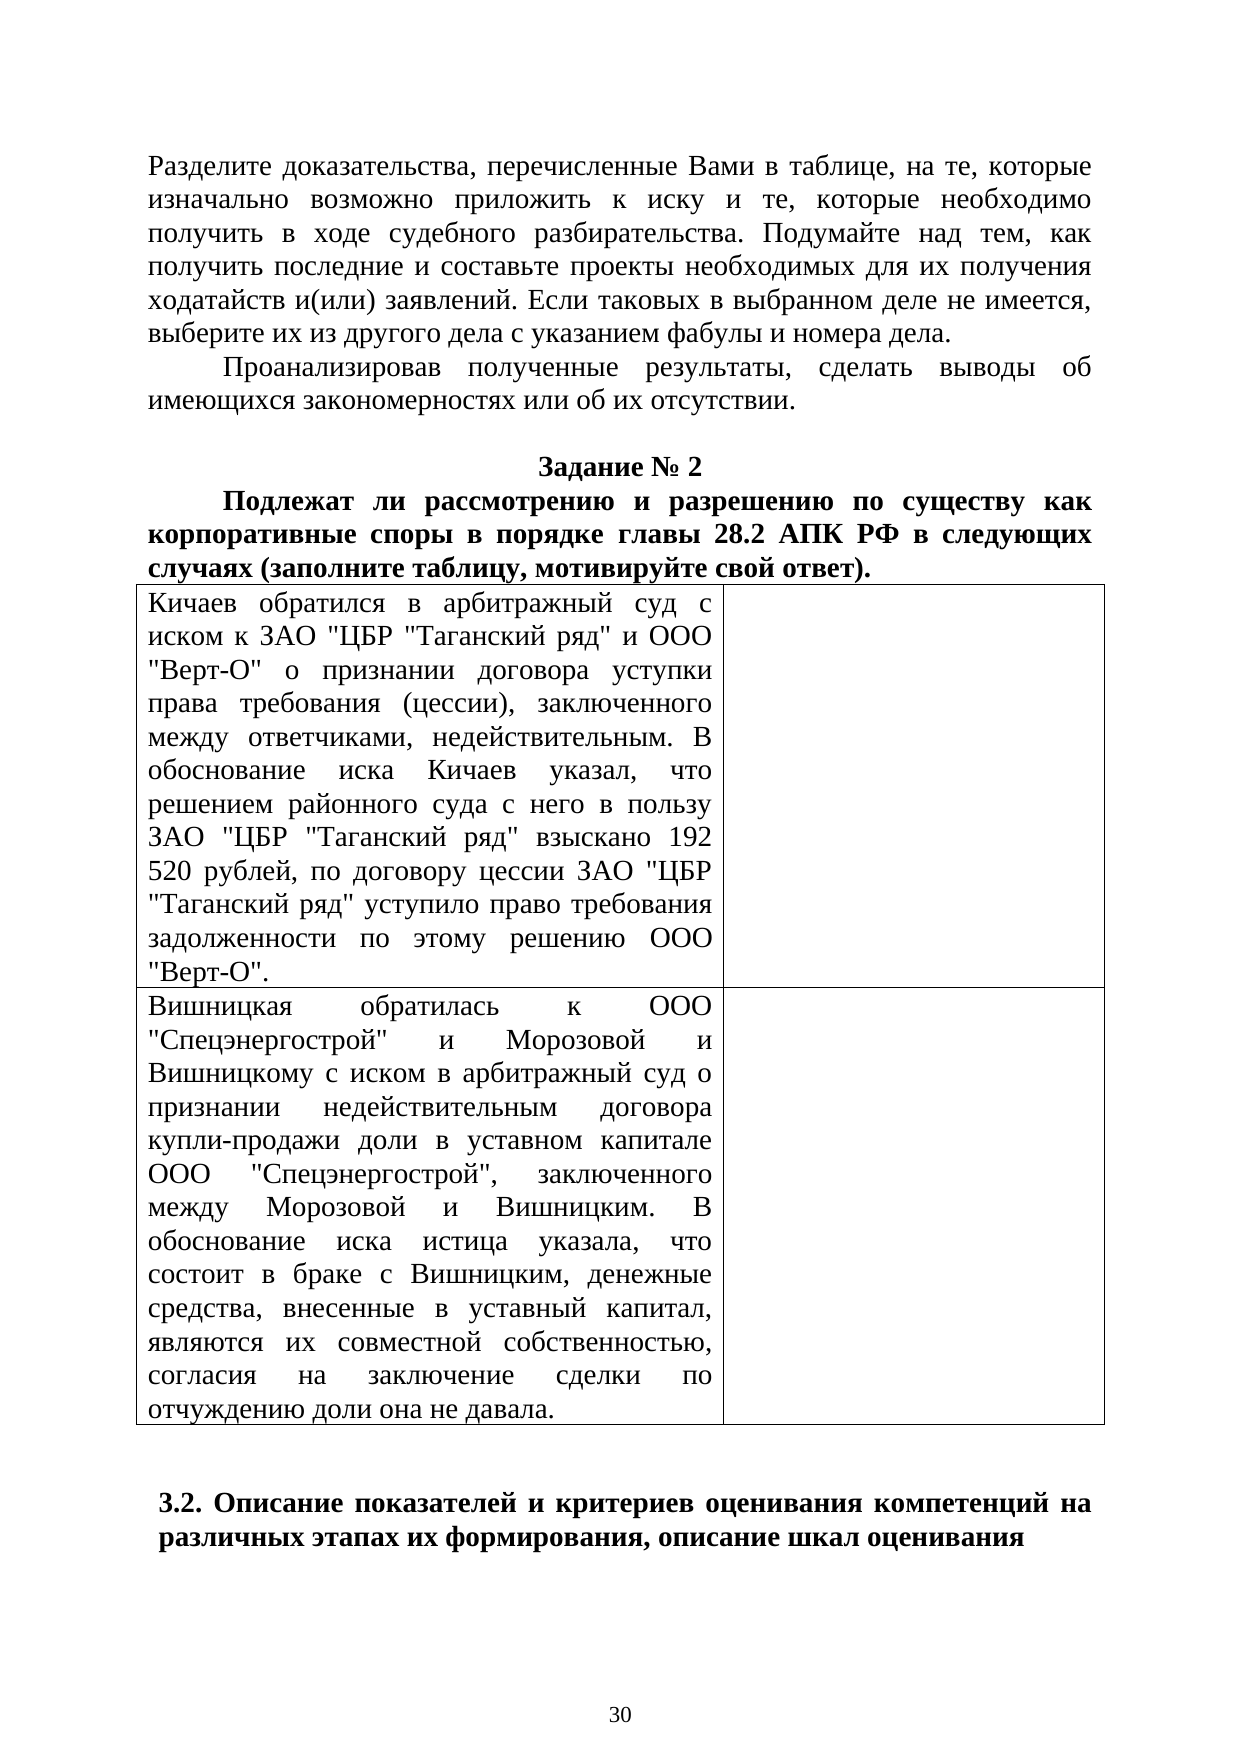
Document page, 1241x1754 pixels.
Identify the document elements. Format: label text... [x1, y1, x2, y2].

table_header Кичаев обратился в арбитражный суд с иском к ЗАО "ЦБР "Таганский ряд" и ООО "Верт-О" о признании договора уступки права требования (цессии), заключенного между ответчиками, недействительным. В обоснование иска Кичаев указал, что решением районного суда с него в пользу ЗАО "ЦБР "Таганский ряд" взыскано 192 520 рублей, по договору цессии ЗАО "ЦБР "Таганский ряд" уступило право требования задолженности по этому решению ООО "Верт-О". [137, 585, 723, 987]
table_cell [724, 988, 1104, 1424]
subtitle 3.2. Описание показателей и критериев оценивания компетенций на различных этапах их формирования, описание шкал оценивания [158, 1485, 1092, 1552]
text Подлежат ли рассмотрению и разрешению по существу как корпоративные споры в порядке главы 28.2 АПК РФ в следующих случаях (заполните таблицу, мотивируйте свой ответ). [148, 483, 1092, 584]
text Разделите доказательства, перечисленные Вами в таблице, на те, которые изначально возможно приложить к иску и те, которые необходимо получить в ходе судебного разбирательства. Подумайте над тем, как получить последние и составьте проекты необходимых для их получения ходатайств и(или) заявлений. Если таковых в выбранном деле не имеется, выберите их из другого дела с указанием фабулы и номера дела. [148, 148, 1092, 349]
table_header [724, 585, 1104, 987]
text Задание № 2 [148, 449, 1092, 483]
text Проанализировав полученные результаты, сделать выводы об имеющихся закономерностях или об их отсутствии. [148, 349, 1092, 416]
table_cell Вишницкая обратилась к ООО "Спецэнергострой" и Морозовой и Вишницкому с иском в арбитражный суд о признании недействительным договора купли-продажи доли в уставном капитале ООО "Спецэнергострой", заключенного между Морозовой и Вишницким. В обоснование иска истица указала, что состоит в браке с Вишницким, денежные средства, внесенные в уставный капитал, являются их совместной собственностью, согласия на заключение сделки по отчуждению доли она не давала. [137, 988, 723, 1424]
